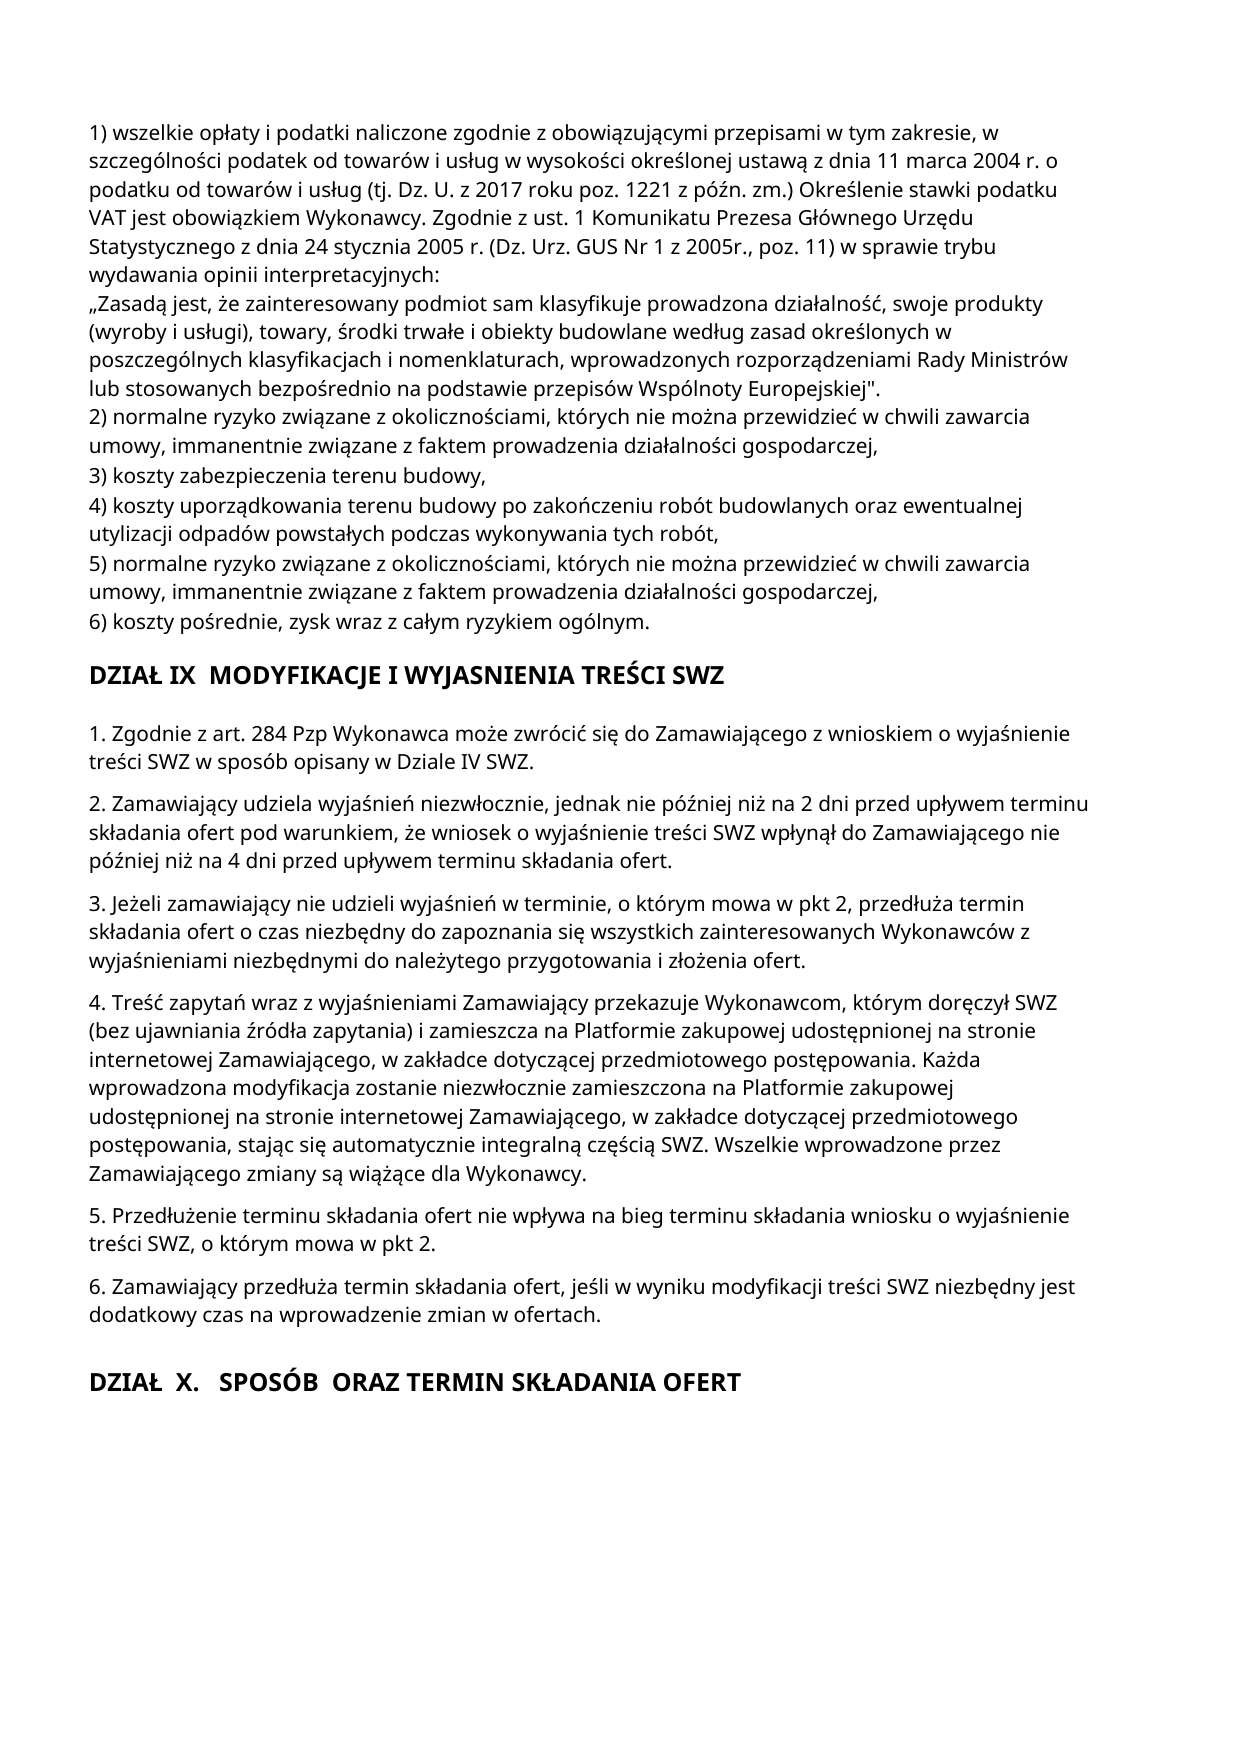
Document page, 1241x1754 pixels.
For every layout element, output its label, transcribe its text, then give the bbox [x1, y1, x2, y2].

text 4) koszty uporządkowania terenu budowy po zakończeniu robót budowlanych oraz ewentualnej utylizacji odpadów powstałych podczas wykonywania tych robót, [89, 491, 1092, 548]
text 1) wszelkie opłaty i podatki naliczone zgodnie z obowiązującymi przepisami w tym zakresie, w szczególności podatek od towarów i usług w wysokości określonej ustawą z dnia 11 marca 2004 r. o podatku od towarów i usług (tj. Dz. U. z 2017 roku poz. 1221 z późn. zm.) Określenie stawki podatku VAT jest obowiązkiem Wykonawcy. Zgodnie z ust. 1 Komunikatu Prezesa Głównego Urzędu Statystycznego z dnia 24 stycznia 2005 r. (Dz. Urz. GUS Nr 1 z 2005r., poz. 11) w sprawie trybu wydawania opinii interpretacyjnych: [89, 118, 1092, 289]
text 4. Treść zapytań wraz z wyjaśnieniami Zamawiający przekazuje Wykonawcom, którym doręczył SWZ (bez ujawniania źródła zapytania) i zamieszcza na Platformie zakupowej udostępnionej na stronie internetowej Zamawiającego, w zakładce dotyczącej przedmiotowego postępowania. Każda wprowadzona modyfikacja zostanie niezwłocznie zamieszczona na Platformie zakupowej udostępnionej na stronie internetowej Zamawiającego, w zakładce dotyczącej przedmiotowego postępowania, stając się automatycznie integralną częścią SWZ. Wszelkie wprowadzone przez Zamawiającego zmiany są wiążące dla Wykonawcy. [89, 988, 1092, 1187]
text 2. Zamawiający udziela wyjaśnień niezwłocznie, jednak nie później niż na 2 dni przed upływem terminu składania ofert pod warunkiem, że wniosek o wyjaśnienie treści SWZ wpłynął do Zamawiającego nie później niż na 4 dni przed upływem terminu składania ofert. [89, 789, 1092, 875]
text 2) normalne ryzyko związane z okolicznościami, których nie można przewidzieć w chwili zawarcia umowy, immanentnie związane z faktem prowadzenia działalności gospodarczej, [89, 402, 1092, 459]
text 5) normalne ryzyko związane z okolicznościami, których nie można przewidzieć w chwili zawarcia umowy, immanentnie związane z faktem prowadzenia działalności gospodarczej, [89, 549, 1092, 606]
text „Zasadą jest, że zainteresowany podmiot sam klasyfikuje prowadzona działalność, swoje produkty (wyroby i usługi), towary, środki trwałe i obiekty budowlane według zasad określonych w poszczególnych klasyfikacjach i nomenklaturach, wprowadzonych rozporządzeniami Rady Ministrów lub stosowanych bezpośrednio na podstawie przepisów Wspólnoty Europejskiej". [89, 289, 1092, 402]
text 1. Zgodnie z art. 284 Pzp Wykonawca może zwrócić się do Zamawiającego z wnioskiem o wyjaśnienie treści SWZ w sposób opisany w Dziale IV SWZ. [89, 719, 1092, 776]
text DZIAŁ IX MODYFIKACJE I WYJASNIENIA TREŚCI SWZ [89, 663, 1092, 690]
text 3. Jeżeli zamawiający nie udzieli wyjaśnień w terminie, o którym mowa w pkt 2, przedłuża termin składania ofert o czas niezbędny do zapoznania się wszystkich zainteresowanych Wykonawców z wyjaśnieniami niezbędnymi do należytego przygotowania i złożenia ofert. [89, 889, 1092, 974]
text 3) koszty zabezpieczenia terenu budowy, [89, 461, 1092, 489]
text 6) koszty pośrednie, zysk wraz z całym ryzykiem ogólnym. [89, 607, 1092, 636]
text DZIAŁ X. SPOSÓB ORAZ TERMIN SKŁADANIA OFERT [89, 1370, 1092, 1397]
text 5. Przedłużenie terminu składania ofert nie wpływa na bieg terminu składania wniosku o wyjaśnienie treści SWZ, o którym mowa w pkt 2. [89, 1201, 1092, 1258]
text 6. Zamawiający przedłuża termin składania ofert, jeśli w wyniku modyfikacji treści SWZ niezbędny jest dodatkowy czas na wprowadzenie zmian w ofertach. [89, 1272, 1092, 1329]
